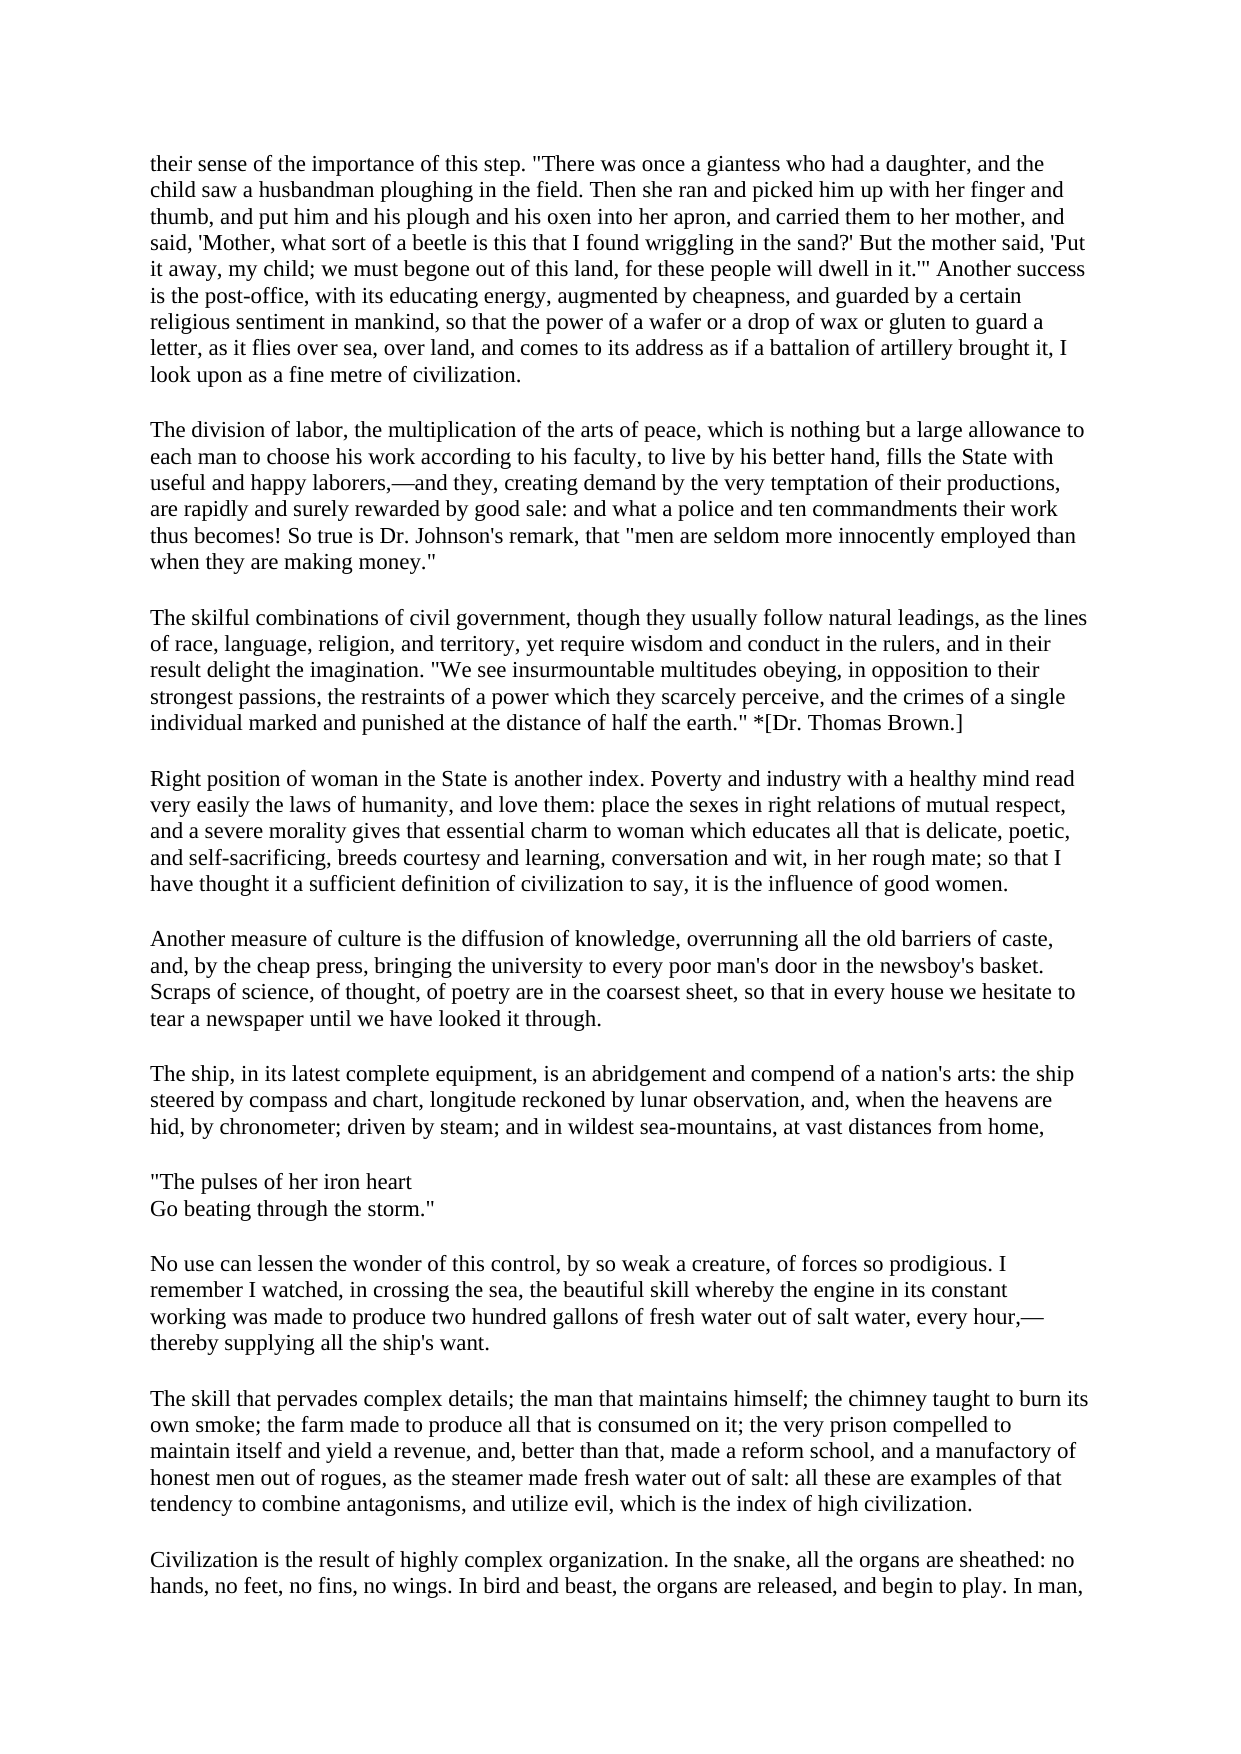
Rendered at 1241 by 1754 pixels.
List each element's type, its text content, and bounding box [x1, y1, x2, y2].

text The skilful combinations of civil government, though they usually follow natural leadings, as the lines of race, language, religion, and territory, yet require wisdom and conduct in the rulers, and in their result delight the imagination. "We see insurmountable multitudes obeying, in opposition to their strongest passions, the restraints of a power which they scarcely perceive, and the crimes of a single individual marked and punished at the distance of half the earth." *[Dr. Thomas Brown.] [150, 604, 1090, 735]
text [150, 1546, 1090, 1598]
text Another measure of culture is the diffusion of knowledge, overrunning all the old barriers of caste, and, by the cheap press, bringing the university to every poor man's door in the newsboy's basket. Scraps of science, of thought, of poetry are in the coarsest sheet, so that in every house we hesitate to tear a newspaper until we have looked it through. [150, 926, 1090, 1031]
text The skill that pervades complex details; the man that maintains himself; the chimney taught to burn its own smoke; the farm made to produce all that is consumed on it; the very prison compelled to maintain itself and yield a revenue, and, better than that, made a reform school, and a manufactory of honest men out of rogues, as the steamer made fresh water out of salt: all these are examples of that tendency to combine antagonisms, and utilize evil, which is the index of high civilization. [150, 1385, 1090, 1517]
text No use can lessen the wonder of this control, by so weak a creature, of forces so prodigious. I remember I watched, in crossing the sea, the beautiful skill whereby the engine in its constant working was made to produce two hundred gallons of fresh water out of salt water, every hour,—thereby supplying all the ship's want. [150, 1250, 1090, 1356]
text "The pulses of her iron heart Go beating through the storm." [150, 1168, 1090, 1221]
text The ship, in its latest complete equipment, is an abridgement and compend of a nation's arts: the ship steered by compass and chart, longitude reckoned by lunar observation, and, when the heavens are hid, by chronometer; driven by steam; and in wildest sea-mountains, at vast distances from home, [150, 1060, 1090, 1139]
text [150, 150, 1090, 387]
text The division of labor, the multiplication of the arts of peace, which is nothing but a large allowance to each man to choose his work according to his faculty, to live by his better hand, fills the State with useful and happy laborers,—and they, creating demand by the very temptation of their productions, are rapidly and surely rewarded by good sale: and what a police and ten commandments their work thus becomes! So true is Dr. Johnson's remark, that "men are seldom more innocently employed than when they are making money." [150, 416, 1090, 574]
text Right position of woman in the State is another index. Poverty and industry with a healthy mind read very easily the laws of humanity, and love them: place the sexes in right relations of mutual respect, and a severe morality gives that essential charm to woman which educates all that is delicate, poetic, and self-sacrificing, breeds courtesy and learning, conversation and wit, in her rough mate; so that I have thought it a sufficient definition of civilization to say, it is the influence of good women. [150, 764, 1090, 896]
